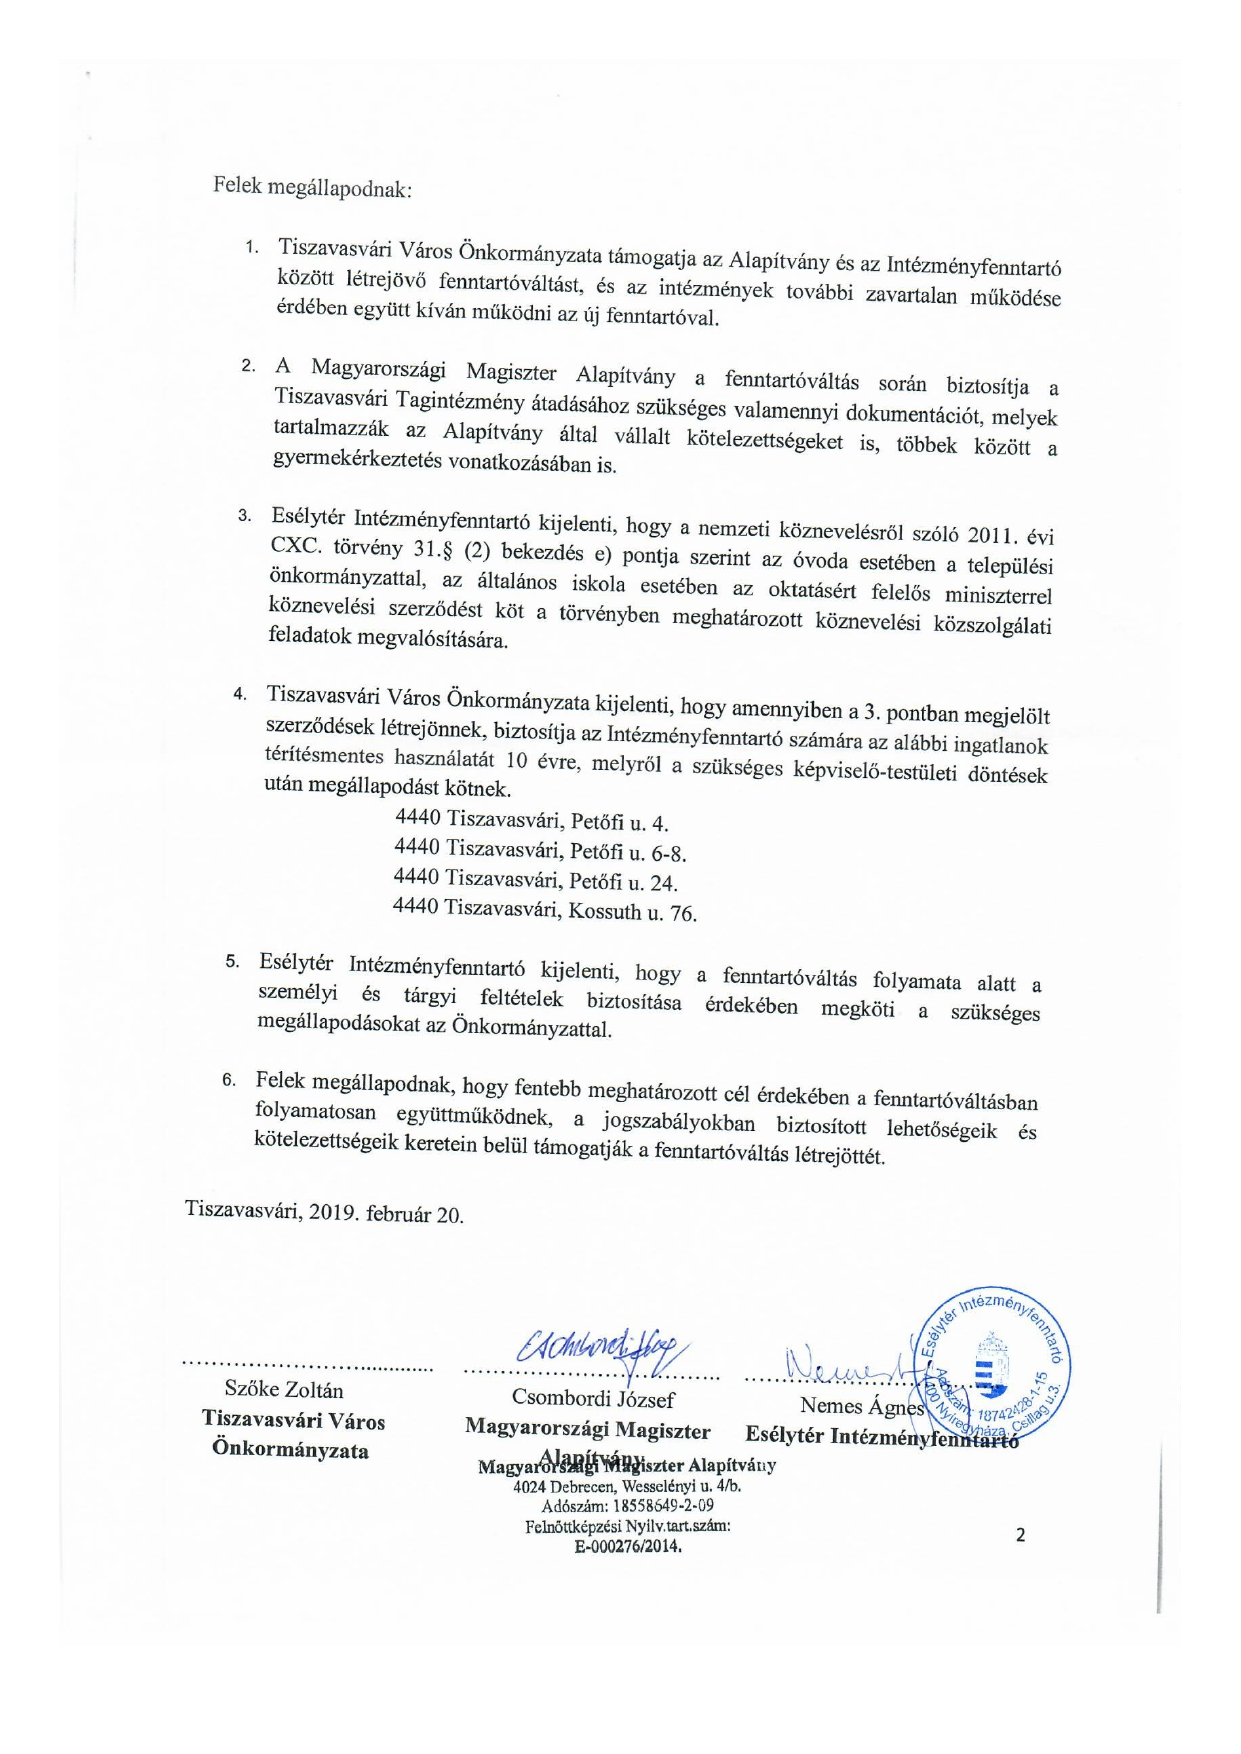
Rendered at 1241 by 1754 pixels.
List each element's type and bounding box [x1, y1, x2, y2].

picture [59, 59, 1181, 1645]
